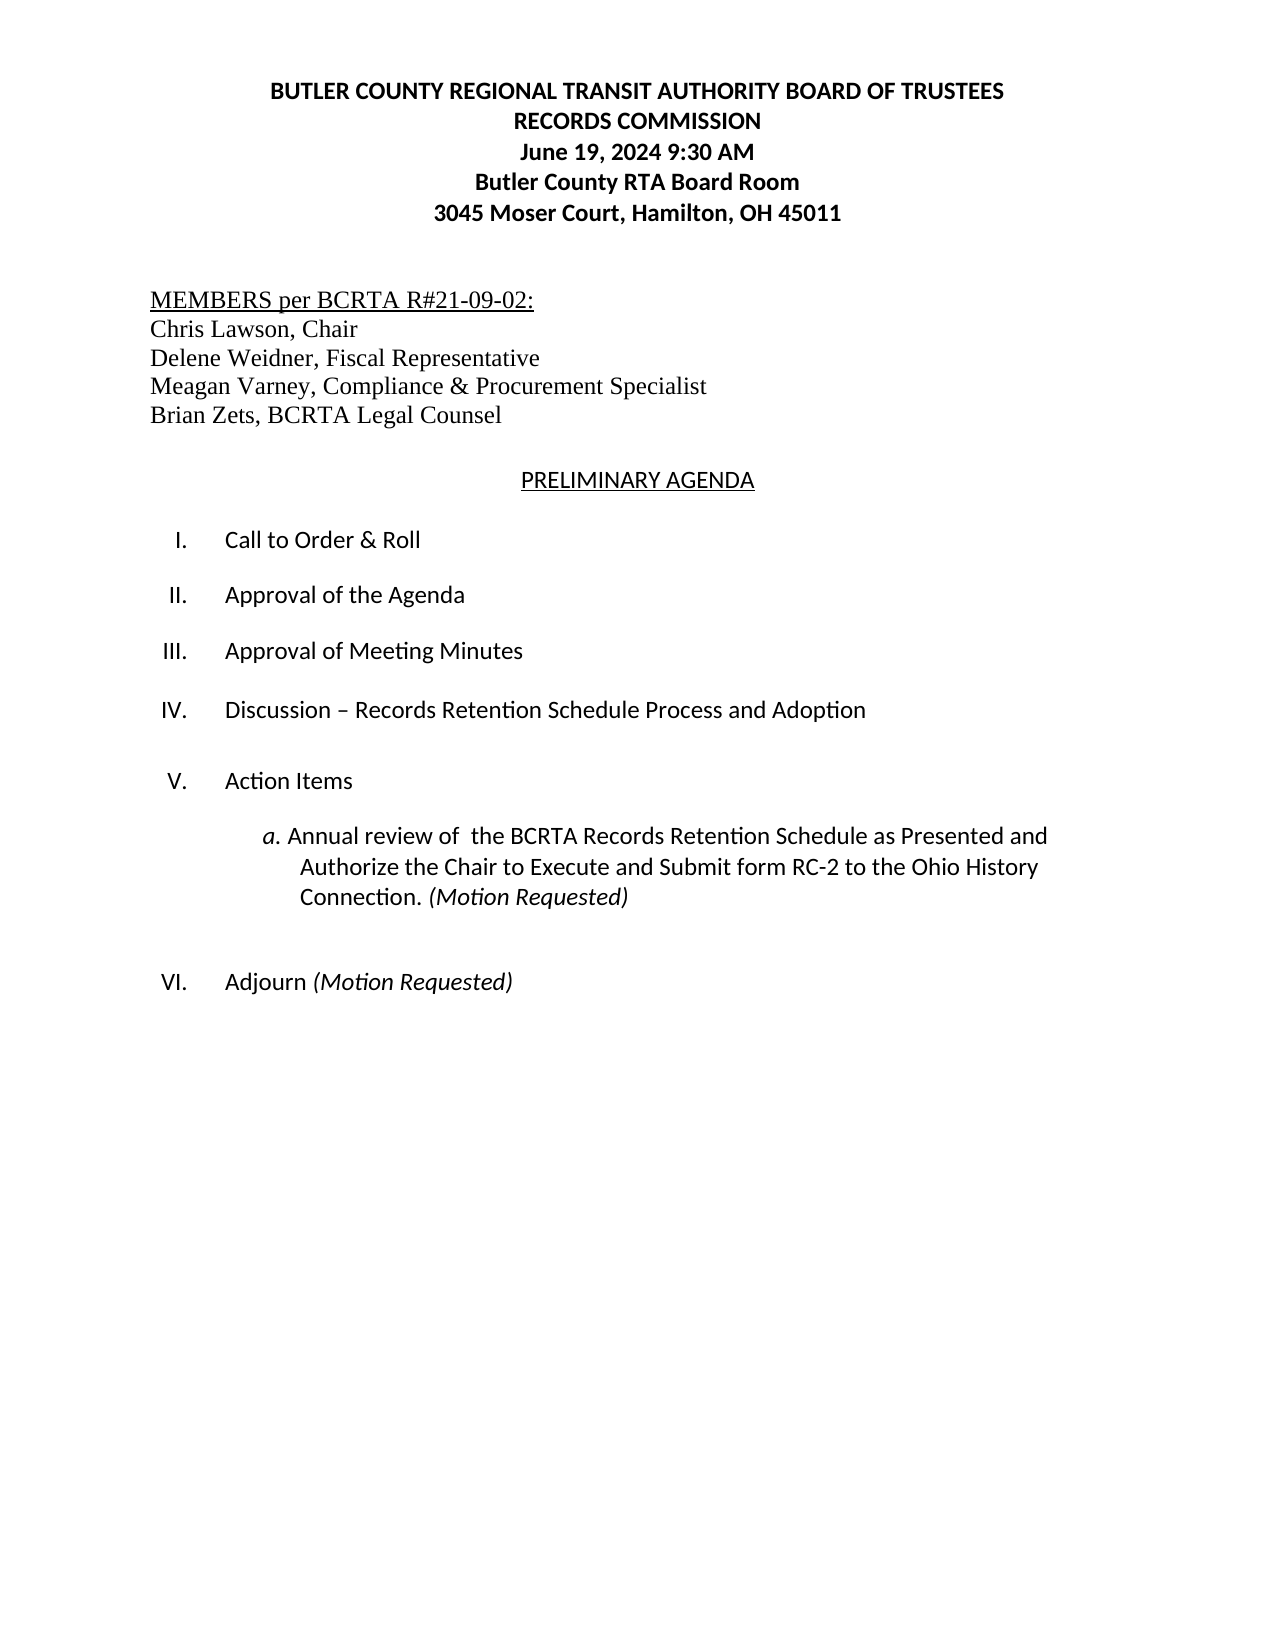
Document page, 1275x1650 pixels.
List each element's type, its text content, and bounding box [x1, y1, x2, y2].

subtitle Annual review of the BCRTA Records Retention Schedule as Presented and Authorize the Chair to Execute and Submit form RC-2 to the Ohio History Connection. (Motion Requested) [262, 820, 1125, 912]
text Brian Zets, BCRTA Legal Counsel [150, 400, 1125, 429]
subtitle Call to Order & Roll [187, 524, 1125, 554]
subtitle Approval of Meeting Minutes [187, 635, 1125, 665]
subtitle PRELIMINARY AGENDA [150, 464, 1125, 494]
text Delene Weidner, Fiscal Representative [150, 343, 1125, 371]
text MEMBERS per BCRTA R#21-09-02: [150, 285, 1125, 314]
subtitle Action Items [187, 765, 1125, 795]
text Chris Lawson, Chair [150, 314, 1125, 343]
subtitle Adjourn (Motion Requested) [187, 966, 1125, 996]
text Meagan Varney, Compliance & Procurement Specialist [150, 371, 1125, 400]
subtitle Approval of the Agenda [187, 579, 1125, 610]
subtitle Discussion – Records Retention Schedule Process and Adoption [187, 694, 1125, 725]
